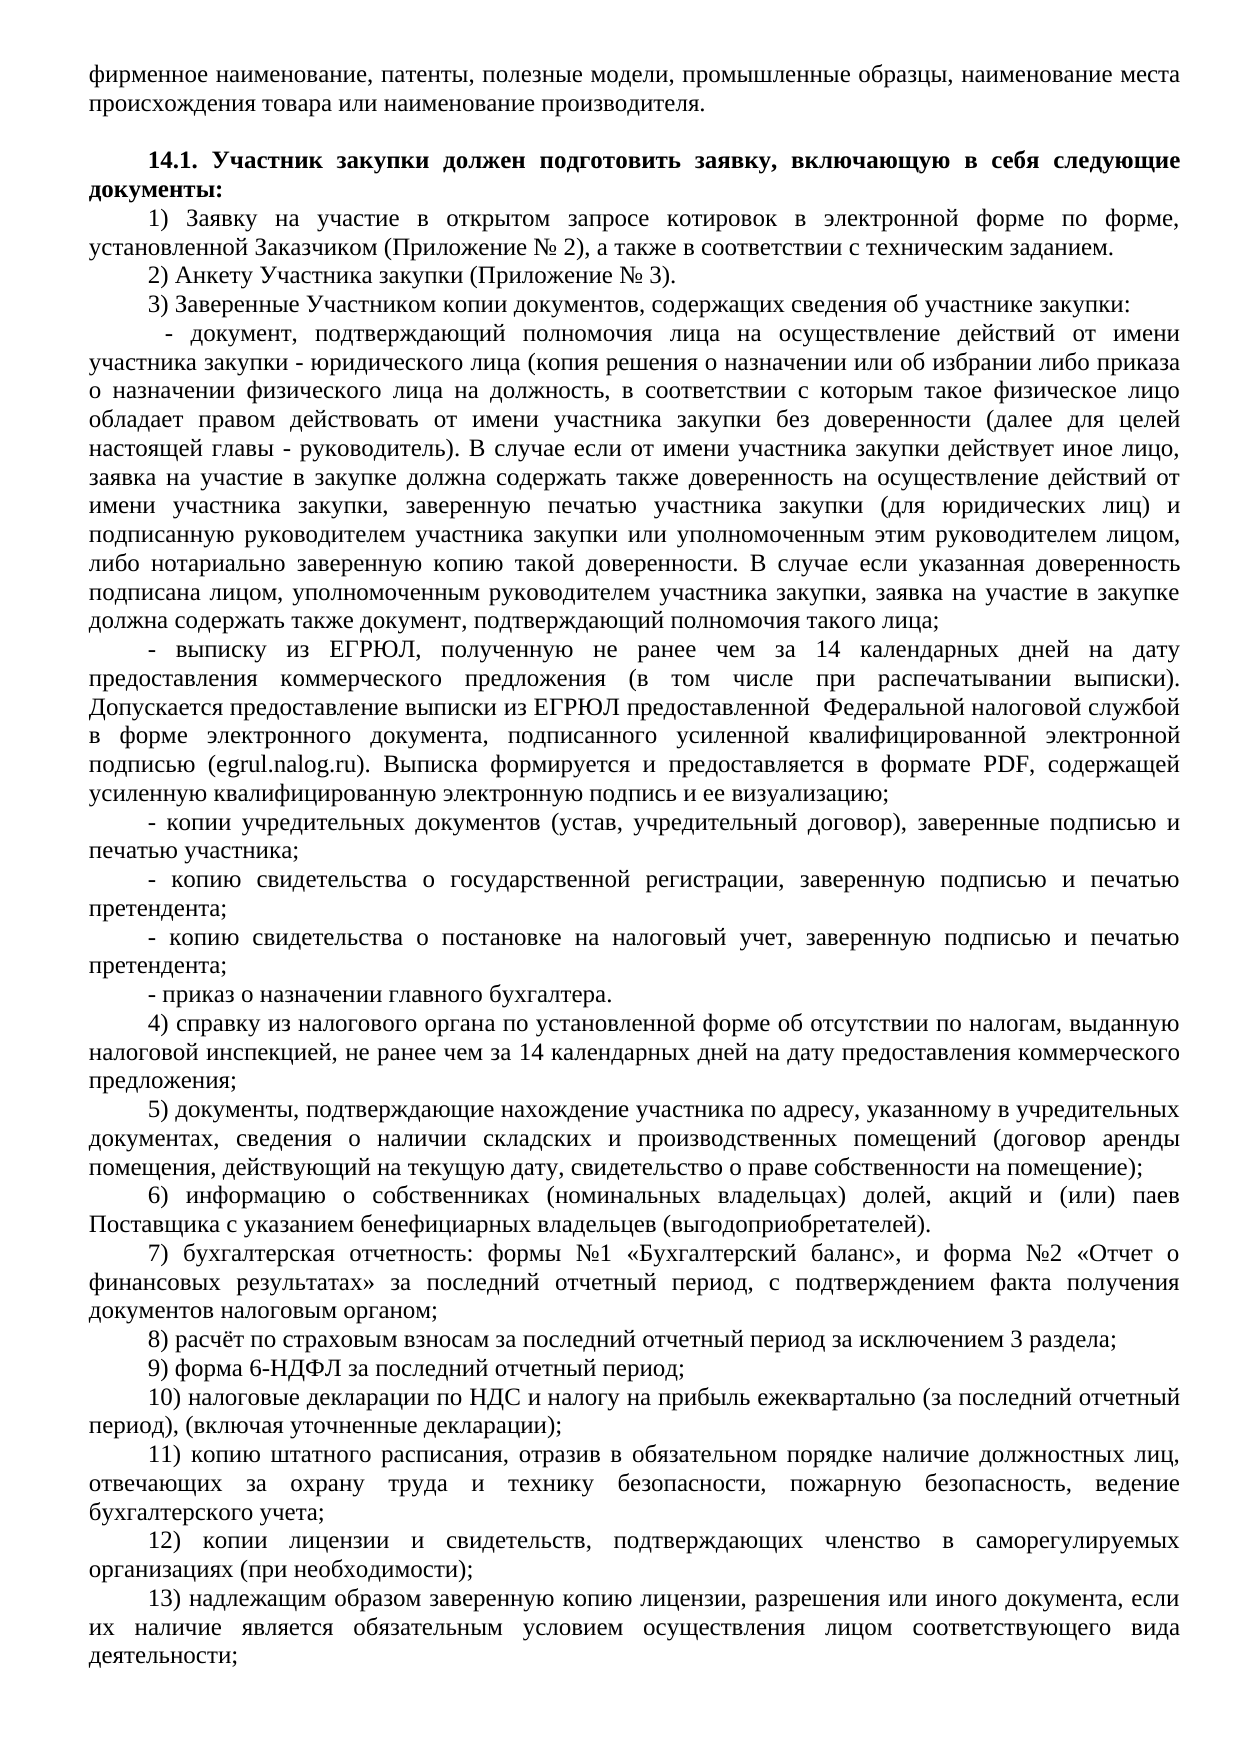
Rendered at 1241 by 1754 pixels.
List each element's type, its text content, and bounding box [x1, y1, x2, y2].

text 7) бухгалтерская отчетность: формы №1 «Бухгалтерский баланс», и форма №2 «Отчет о финансовых результатах» за последний отчетный период, с подтверждением факта получения документов налоговым органом; [89, 1238, 1181, 1324]
text 12) копии лицензии и свидетельств, подтверждающих членство в саморегулируемых организациях (при необходимости); [89, 1525, 1181, 1583]
text - выписку из ЕГРЮЛ, полученную не ранее чем за 14 календарных дней на дату предоставления коммерческого предложения (в том числе при распечатывании выписки). Допускается предоставление выписки из ЕГРЮЛ предоставленной Федеральной налоговой службой в форме электронного документа, подписанного усиленной квалифицированной электронной подписью (egrul.nalog.ru). Выписка формируется и предоставляется в формате PDF, содержащей усиленную квалифицированную электронную подпись и ее визуализацию; [89, 634, 1181, 807]
text - копию свидетельства о постановке на налоговый учет, заверенную подписью и печатью претендента; [89, 922, 1181, 979]
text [89, 59, 1181, 117]
text 9) форма 6-НДФЛ за последний отчетный период; [89, 1353, 1181, 1382]
text 13) надлежащим образом заверенную копию лицензии, разрешения или иного документа, если их наличие является обязательным условием осуществления лицом соответствующего вида деятельности; [89, 1583, 1181, 1669]
text 2) Анкету Участника закупки (Приложение № 3). [89, 260, 1181, 289]
text 5) документы, подтверждающие нахождение участника по адресу, указанному в учредительных документах, сведения о наличии складских и производственных помещений (договор аренды помещения, действующий на текущую дату, свидетельство о праве собственности на помещение); [89, 1094, 1181, 1180]
text - приказ о назначении главного бухгалтера. [89, 979, 1181, 1008]
text 11) копию штатного расписания, отразив в обязательном порядке наличие должностных лиц, отвечающих за охрану труда и технику безопасности, пожарную безопасность, ведение бухгалтерского учета; [89, 1439, 1181, 1525]
text 6) информацию о собственниках (номинальных владельцах) долей, акций и (или) паев Поставщика с указанием бенефициарных владельцев (выгодоприобретателей). [89, 1180, 1181, 1238]
text - копии учредительных документов (устав, учредительный договор), заверенные подписью и печатью участника; [89, 807, 1181, 864]
text 3) Заверенные Участником копии документов, содержащих сведения об участнике закупки: [89, 289, 1181, 318]
text 8) расчёт по страховым взносам за последний отчетный период за исключением 3 раздела; [89, 1324, 1181, 1353]
text - копию свидетельства о государственной регистрации, заверенную подписью и печатью претендента; [89, 864, 1181, 922]
text 1) Заявку на участие в открытом запросе котировок в электронной форме по форме, установленной Заказчиком (Приложение № 2), а также в соответствии с техническим заданием. [89, 203, 1181, 260]
text - документ, подтверждающий полномочия лица на осуществление действий от имени участника закупки - юридического лица (копия решения о назначении или об избрании либо приказа о назначении физического лица на должность, в соответствии с которым такое физическое лицо обладает правом действовать от имени участника закупки без доверенности (далее для целей настоящей главы - руководитель). В случае если от имени участника закупки действует иное лицо, заявка на участие в закупке должна содержать также доверенность на осуществление действий от имени участника закупки, заверенную печатью участника закупки (для юридических лиц) и подписанную руководителем участника закупки или уполномоченным этим руководителем лицом, либо нотариально заверенную копию такой доверенности. В случае если указанная доверенность подписана лицом, уполномоченным руководителем участника закупки, заявка на участие в закупке должна содержать также документ, подтверждающий полномочия такого лица; [89, 318, 1181, 634]
text 10) налоговые декларации по НДС и налогу на прибыль ежеквартально (за последний отчетный период), (включая уточненные декларации); [89, 1382, 1181, 1439]
text 4) справку из налогового органа по установленной форме об отсутствии по налогам, выданную налоговой инспекцией, не ранее чем за 14 календарных дней на дату предоставления коммерческого предложения; [89, 1008, 1181, 1094]
text 14.1. Участник закупки должен подготовить заявку, включающую в себя следующие документы: [89, 145, 1181, 203]
